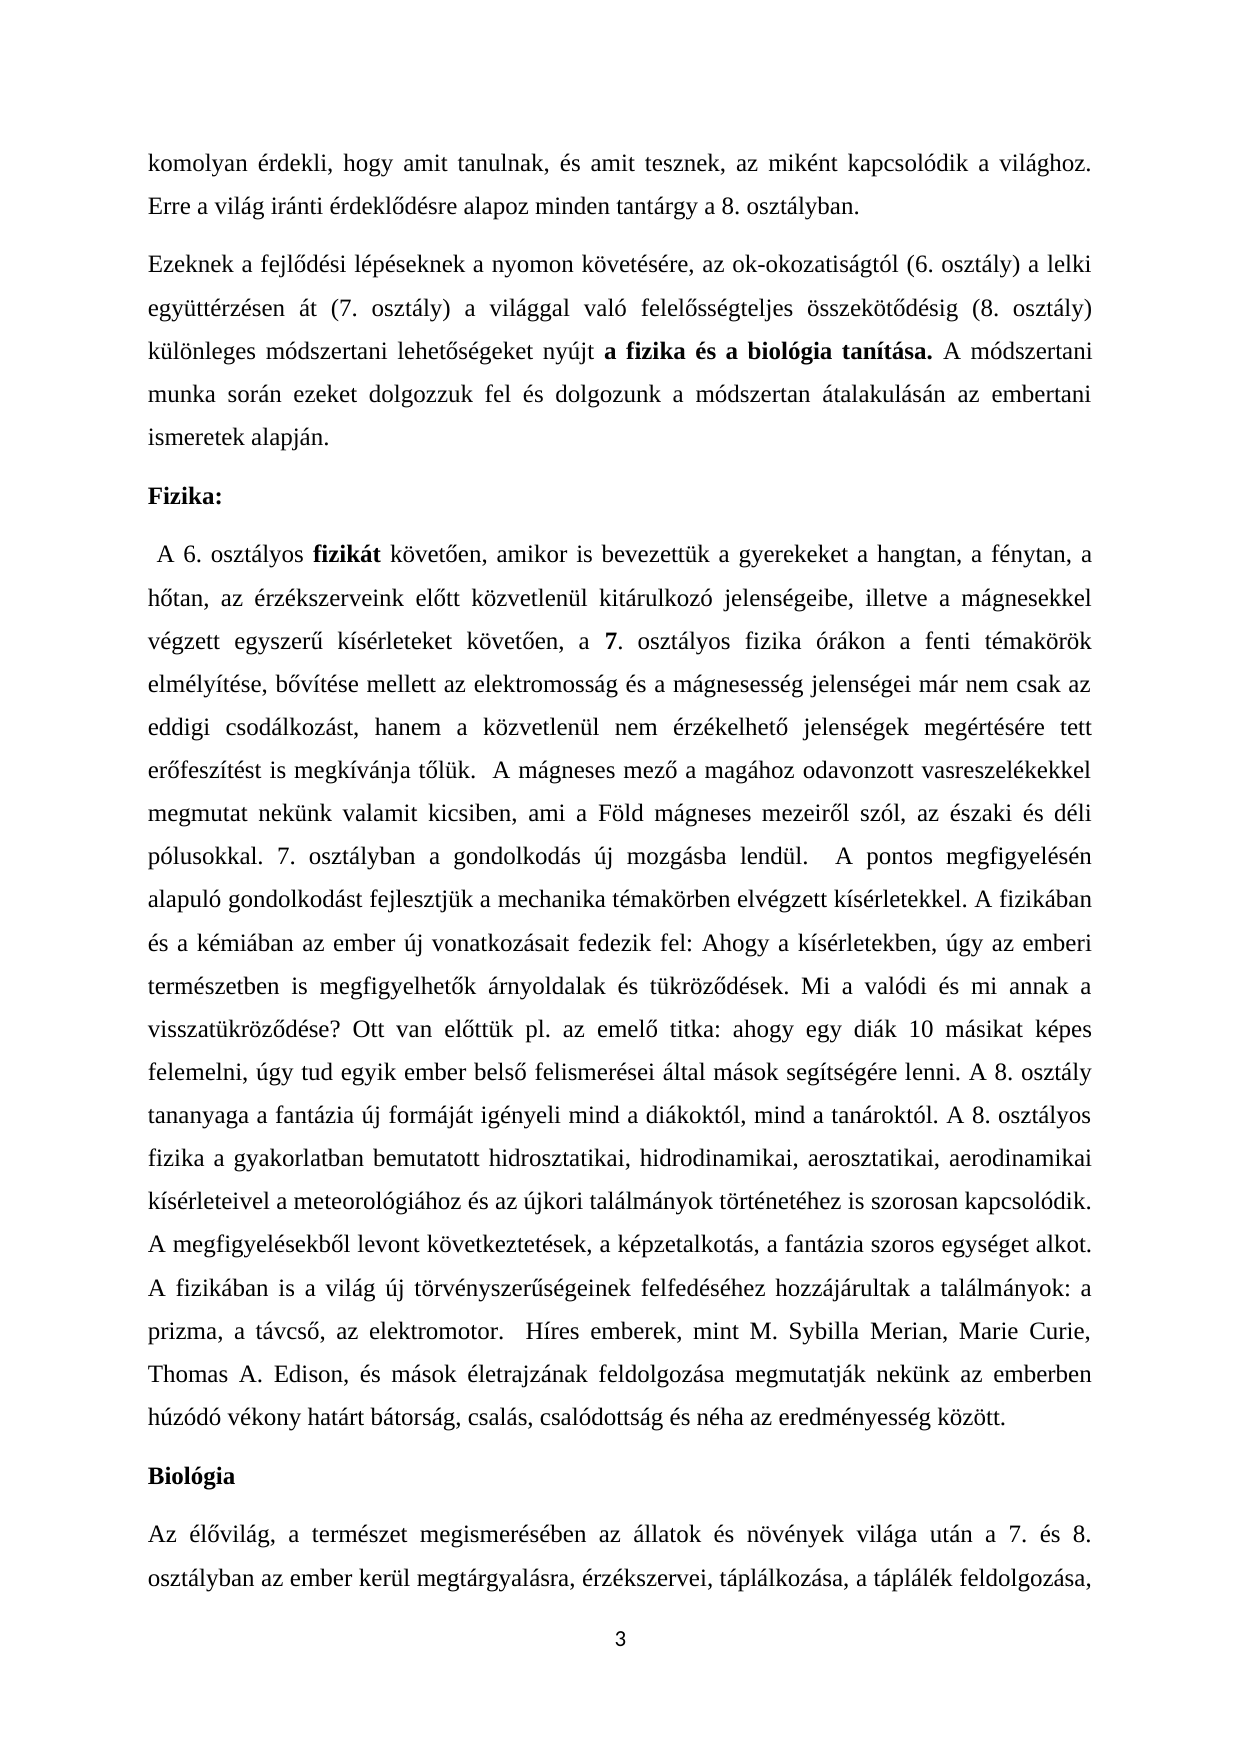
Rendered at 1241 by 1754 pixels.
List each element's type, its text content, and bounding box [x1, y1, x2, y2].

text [148, 148, 1093, 219]
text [148, 1519, 1093, 1591]
text Fizika: [148, 481, 1093, 509]
text Biológia [148, 1461, 1093, 1489]
text A 6. osztályos fizikát követően, amikor is bevezettük a gyerekeket a hangtan, a fénytan, a hőtan, az érzékszerveink előtt közvetlenül kitárulkozó jelenségeibe, illetve a mágnesekkel végzett egyszerű kísérleteket követően, a 7. osztályos fizika órákon a fenti témakörök elmélyítése, bővítése mellett az elektromosság és a mágnesesség jelenségei már nem csak az eddigi csodálkozást, hanem a közvetlenül nem érzékelhető jelenségek megértésére tett erőfeszítést is megkívánja tőlük. A mágneses mező a magához odavonzott vasreszelékekkel megmutat nekünk valamit kicsiben, ami a Föld mágneses mezeiről szól, az északi és déli pólusokkal. 7. osztályban a gondolkodás új mozgásba lendül. A pontos megfigyelésén alapuló gondolkodást fejlesztjük a mechanika témakörben elvégzett kísérletekkel. A fizikában és a kémiában az ember új vonatkozásait fedezik fel: Ahogy a kísérletekben, úgy az emberi természetben is megfigyelhetők árnyoldalak és tükröződések. Mi a valódi és mi annak a visszatükröződése? Ott van előttük pl. az emelő titka: ahogy egy diák 10 másikat képes felemelni, úgy tud egyik ember belső felismerései által mások segítségére lenni. A 8. osztály tananyaga a fantázia új formáját igényeli mind a diákoktól, mind a tanároktól. A 8. osztályos fizika a gyakorlatban bemutatott hidrosztatikai, hidrodinamikai, aerosztatikai, aerodinamikai kísérleteivel a meteorológiához és az újkori találmányok történetéhez is szorosan kapcsolódik. A megfigyelésekből levont következtetések, a képzetalkotás, a fantázia szoros egységet alkot. A fizikában is a világ új törvényszerűségeinek felfedéséhez hozzájárultak a találmányok: a prizma, a távcső, az elektromotor. Híres emberek, mint M. Sybilla Merian, Marie Curie, Thomas A. Edison, és mások életrajzának feldolgozása megmutatják nekünk az emberben húzódó vékony határt bátorság, csalás, csalódottság és néha az eredményesség között. [148, 539, 1093, 1431]
text Ezeknek a fejlődési lépéseknek a nyomon követésére, az ok-okozatiságtól (6. osztály) a lelki együttérzésen át (7. osztály) a világgal való felelősségteljes összekötődésig (8. osztály) különleges módszertani lehetőségeket nyújt a fizika és a biológia tanítása. A módszertani munka során ezeket dolgozzuk fel és dolgozunk a módszertan átalakulásán az embertani ismeretek alapján. [148, 249, 1093, 451]
